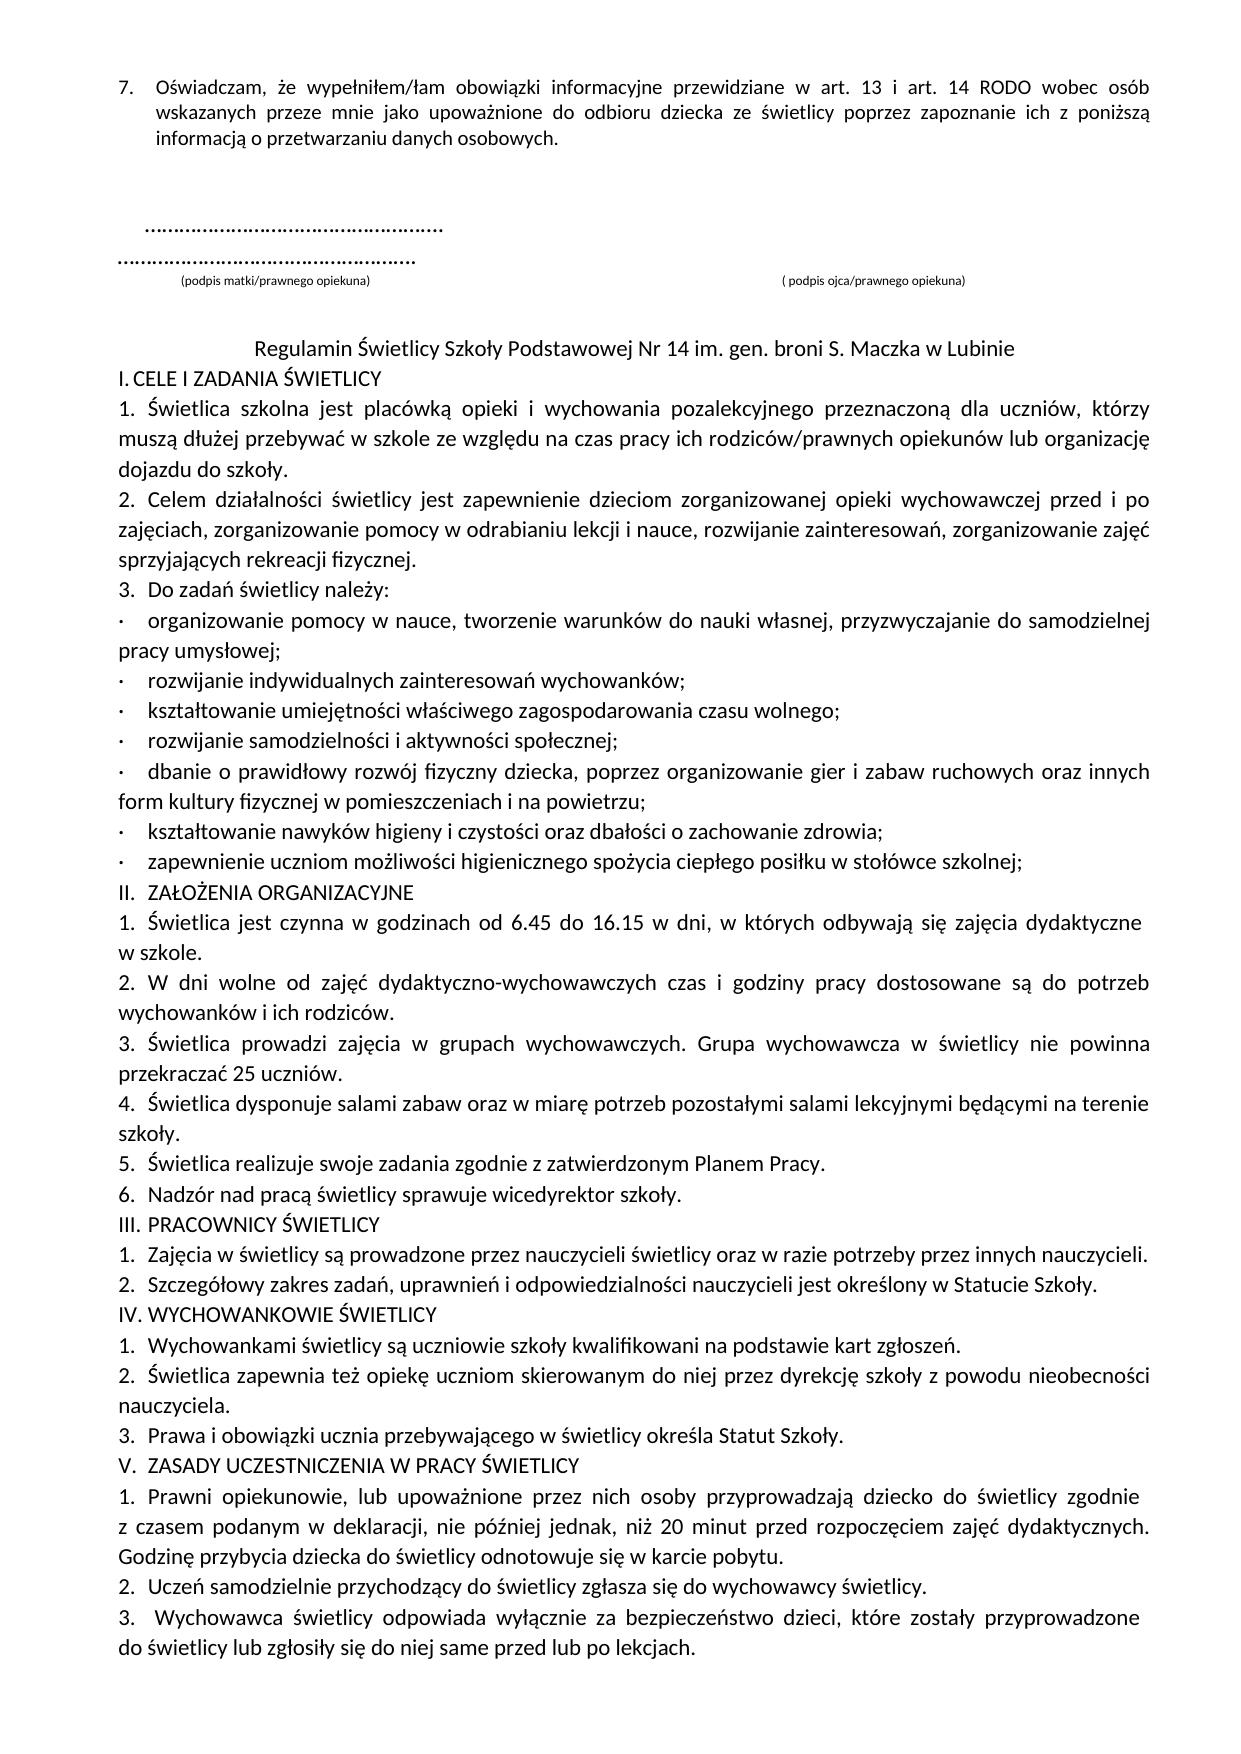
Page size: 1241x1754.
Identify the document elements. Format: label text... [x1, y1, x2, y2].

text · rozwijanie samodzielności i aktywności społecznej; [118, 727, 1152, 755]
text 2. Świetlica zapewnia też opiekę uczniom skierowanym do niej przez dyrekcję szkoły z powodu nieobecności nauczyciela. [118, 1361, 1152, 1419]
text Regulamin Świetlicy Szkoły Podstawowej Nr 14 im. gen. broni S. Maczka w Lubinie [118, 334, 1152, 362]
list Oświadczam, że wypełniłem/łam obowiązki informacyjne przewidziane w art. 13 i art. 14 RODO wobec osób wskazanych przeze mnie jako upoważnione do odbioru dziecka ze świetlicy poprzez zapoznanie ich z poniższą informacją o przetwarzaniu danych osobowych. [118, 74, 1152, 150]
text 3. Prawa i obowiązki ucznia przebywającego w świetlicy określa Statut Szkoły. [118, 1421, 1152, 1449]
text 2. Uczeń samodzielnie przychodzący do świetlicy zgłasza się do wychowawcy świetlicy. [118, 1572, 1152, 1601]
text I. CELE I ZADANIA ŚWIETLICY [118, 364, 1152, 392]
text 1. Świetlica jest czynna w godzinach od 6.45 do 16.15 w dni, w których odbywają się zajęcia dydaktyczne w szkole. [118, 908, 1152, 966]
text 6. Nadzór nad pracą świetlicy sprawuje wicedyrektor szkoły. [118, 1180, 1152, 1208]
text 5. Świetlica realizuje swoje zadania zgodnie z zatwierdzonym Planem Pracy. [118, 1149, 1152, 1178]
text 3. Świetlica prowadzi zajęcia w grupach wychowawczych. Grupa wychowawcza w świetlicy nie powinna przekraczać 25 uczniów. [118, 1029, 1152, 1087]
text · kształtowanie nawyków higieny i czystości oraz dbałości o zachowanie zdrowia; [118, 817, 1152, 845]
text 4. Świetlica dysponuje salami zabaw oraz w miarę potrzeb pozostałymi salami lekcyjnymi będącymi na terenie szkoły. [118, 1089, 1152, 1147]
text 2. Celem działalności świetlicy jest zapewnienie dzieciom zorganizowanej opieki wychowawczej przed i po zajęciach, zorganizowanie pomocy w odrabianiu lekcji i nauce, rozwijanie zainteresowań, zorganizowanie zajęć sprzyjających rekreacji fizycznej. [118, 485, 1152, 573]
text IV. WYCHOWANKOWIE ŚWIETLICY [118, 1301, 1152, 1329]
text · organizowanie pomocy w nauce, tworzenie warunków do nauki własnej, przyzwyczajanie do samodzielnej pracy umysłowej; [118, 606, 1152, 664]
text 2. W dni wolne od zajęć dydaktyczno-wychowawczych czas i godziny pracy dostosowane są do potrzeb wychowanków i ich rodziców. [118, 968, 1152, 1027]
text 1. Wychowankami świetlicy są uczniowie szkoły kwalifikowani na podstawie kart zgłoszeń. [118, 1331, 1152, 1359]
text · kształtowanie umiejętności właściwego zagospodarowania czasu wolnego; [118, 696, 1152, 724]
text (podpis matki/prawnego opiekuna) ( podpis ojca/prawnego opiekuna) [118, 272, 1152, 301]
text 1. Zajęcia w świetlicy są prowadzone przez nauczycieli świetlicy oraz w razie potrzeby przez innych nauczycieli. [118, 1240, 1152, 1268]
text · dbanie o prawidłowy rozwój fizyczny dziecka, poprzez organizowanie gier i zabaw ruchowych oraz innych form kultury fizycznej w pomieszczeniach i na powietrzu; [118, 757, 1152, 815]
text 3. Do zadań świetlicy należy: [118, 576, 1152, 604]
text 3. Wychowawca świetlicy odpowiada wyłącznie za bezpieczeństwo dzieci, które zostały przyprowadzone do świetlicy lub zgłosiły się do niej same przed lub po lekcjach. [118, 1603, 1152, 1661]
text V. ZASADY UCZESTNICZENIA W PRACY ŚWIETLICY [118, 1452, 1152, 1480]
text · rozwijanie indywidualnych zainteresowań wychowanków; [118, 666, 1152, 694]
text 2. Szczegółowy zakres zadań, uprawnień i odpowiedzialności nauczycieli jest określony w Statucie Szkoły. [118, 1270, 1152, 1298]
text 1. Prawni opiekunowie, lub upoważnione przez nich osoby przyprowadzają dziecko do świetlicy zgodnie z czasem podanym w deklaracji, nie później jednak, niż 20 minut przed rozpoczęciem zajęć dydaktycznych. Godzinę przybycia dziecka do świetlicy odnotowuje się w karcie pobytu. [118, 1482, 1152, 1570]
text III. PRACOWNICY ŚWIETLICY [118, 1210, 1152, 1238]
text 1. Świetlica szkolna jest placówką opieki i wychowania pozalekcyjnego przeznaczoną dla uczniów, którzy muszą dłużej przebywać w szkole ze względu na czas pracy ich rodziców/prawnych opiekunów lub organizację dojazdu do szkoły. [118, 394, 1152, 483]
text · zapewnienie uczniom możliwości higienicznego spożycia ciepłego posiłku w stołówce szkolnej; [118, 847, 1152, 876]
text II. ZAŁOŻENIA ORGANIZACYJNE [118, 878, 1152, 906]
text ……………………………………………. ……………………………………………. [117, 209, 1101, 271]
